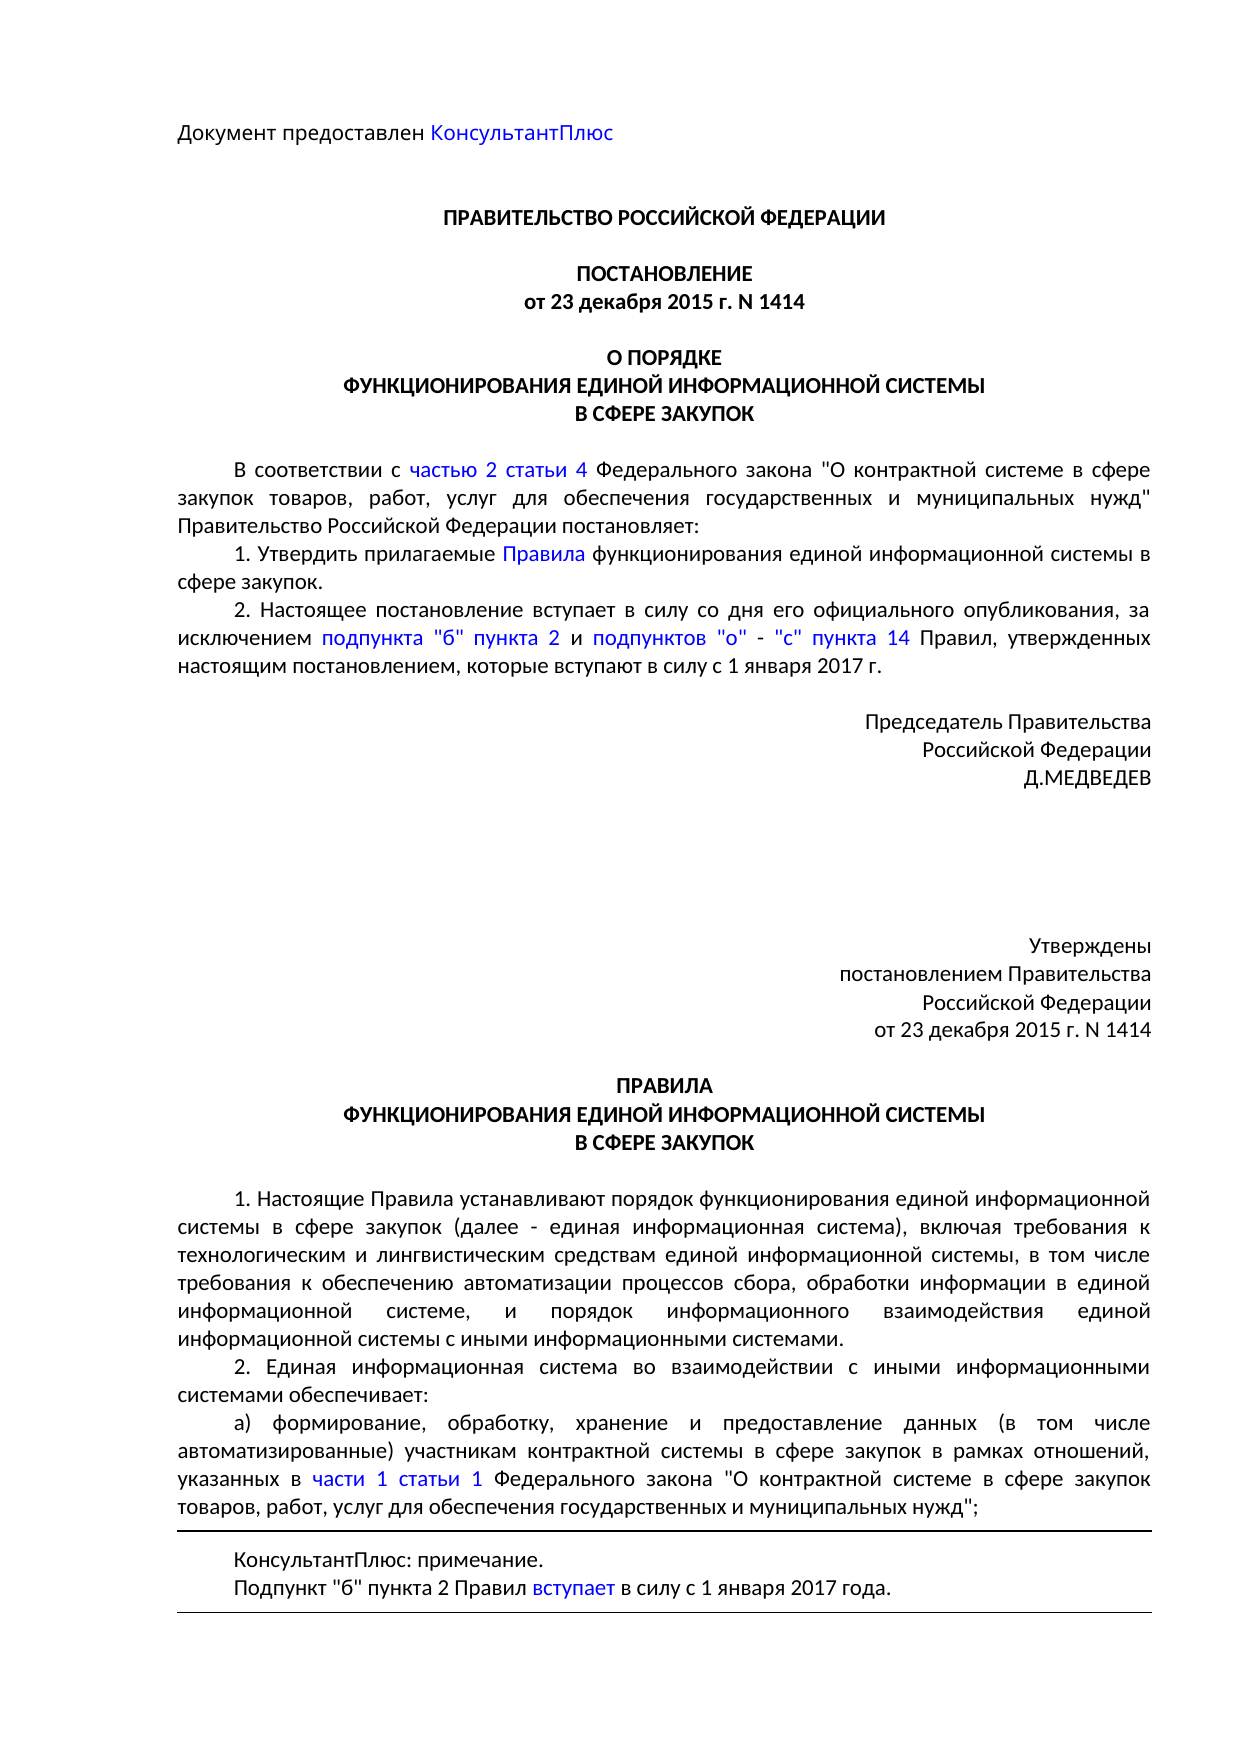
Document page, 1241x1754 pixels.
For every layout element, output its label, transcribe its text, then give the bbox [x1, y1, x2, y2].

text а) формирование, обработку, хранение и предоставление данных (в том числе автоматизированные) участникам контрактной системы в сфере закупок в рамках отношений, указанных в части 1 статьи 1 Федерального закона "О контрактной системе в сфере закупок товаров, работ, услуг для обеспечения государственных и муниципальных нужд"; [177, 1408, 1152, 1520]
text Российской Федерации [177, 735, 1152, 763]
text 1. Настоящие Правила устанавливают порядок функционирования единой информационной системы в сфере закупок (далее - единая информационная система), включая требования к технологическим и лингвистическим средствам единой информационной системы, в том числе требования к обеспечению автоматизации процессов сбора, обработки информации в единой информационной системе, и порядок информационного взаимодействия единой информационной системы с иными информационными системами. [177, 1184, 1152, 1352]
text Д.МЕДВЕДЕВ [177, 763, 1152, 791]
title ФУНКЦИОНИРОВАНИЯ ЕДИНОЙ ИНФОРМАЦИОННОЙ СИСТЕМЫ [177, 1100, 1152, 1128]
title О ПОРЯДКЕ [177, 343, 1152, 371]
text Подпункт "б" пункта 2 Правил вступает в силу с 1 января 2017 года. [177, 1573, 1152, 1601]
text В соответствии с частью 2 статьи 4 Федерального закона "О контрактной системе в сфере закупок товаров, работ, услуг для обеспечения государственных и муниципальных нужд" Правительство Российской Федерации постановляет: [177, 455, 1152, 539]
text постановлением Правительства [177, 959, 1152, 988]
title ПОСТАНОВЛЕНИЕ [177, 259, 1152, 287]
text 2. Единая информационная система во взаимодействии с иными информационными системами обеспечивает: [177, 1352, 1152, 1408]
title ПРАВИЛА [177, 1072, 1152, 1100]
text Председатель Правительства [177, 707, 1152, 735]
title Документ предоставлен КонсультантПлюс [177, 118, 1152, 175]
text 2. Настоящее постановление вступает в силу со дня его официального опубликования, за исключением подпункта "б" пункта 2 и подпунктов "о" - "с" пункта 14 Правил, утвержденных настоящим постановлением, которые вступают в силу с 1 января 2017 г. [177, 595, 1152, 679]
text 1. Утвердить прилагаемые Правила функционирования единой информационной системы в сфере закупок. [177, 539, 1152, 595]
text КонсультантПлюс: примечание. [177, 1545, 1152, 1573]
title В СФЕРЕ ЗАКУПОК [177, 399, 1152, 427]
title ФУНКЦИОНИРОВАНИЯ ЕДИНОЙ ИНФОРМАЦИОННОЙ СИСТЕМЫ [177, 371, 1152, 399]
text Утверждены [177, 932, 1152, 959]
title от 23 декабря 2015 г. N 1414 [177, 287, 1152, 315]
title ПРАВИТЕЛЬСТВО РОССИЙСКОЙ ФЕДЕРАЦИИ [177, 203, 1152, 231]
title В СФЕРЕ ЗАКУПОК [177, 1128, 1152, 1156]
text от 23 декабря 2015 г. N 1414 [177, 1016, 1152, 1044]
text Российской Федерации [177, 988, 1152, 1016]
